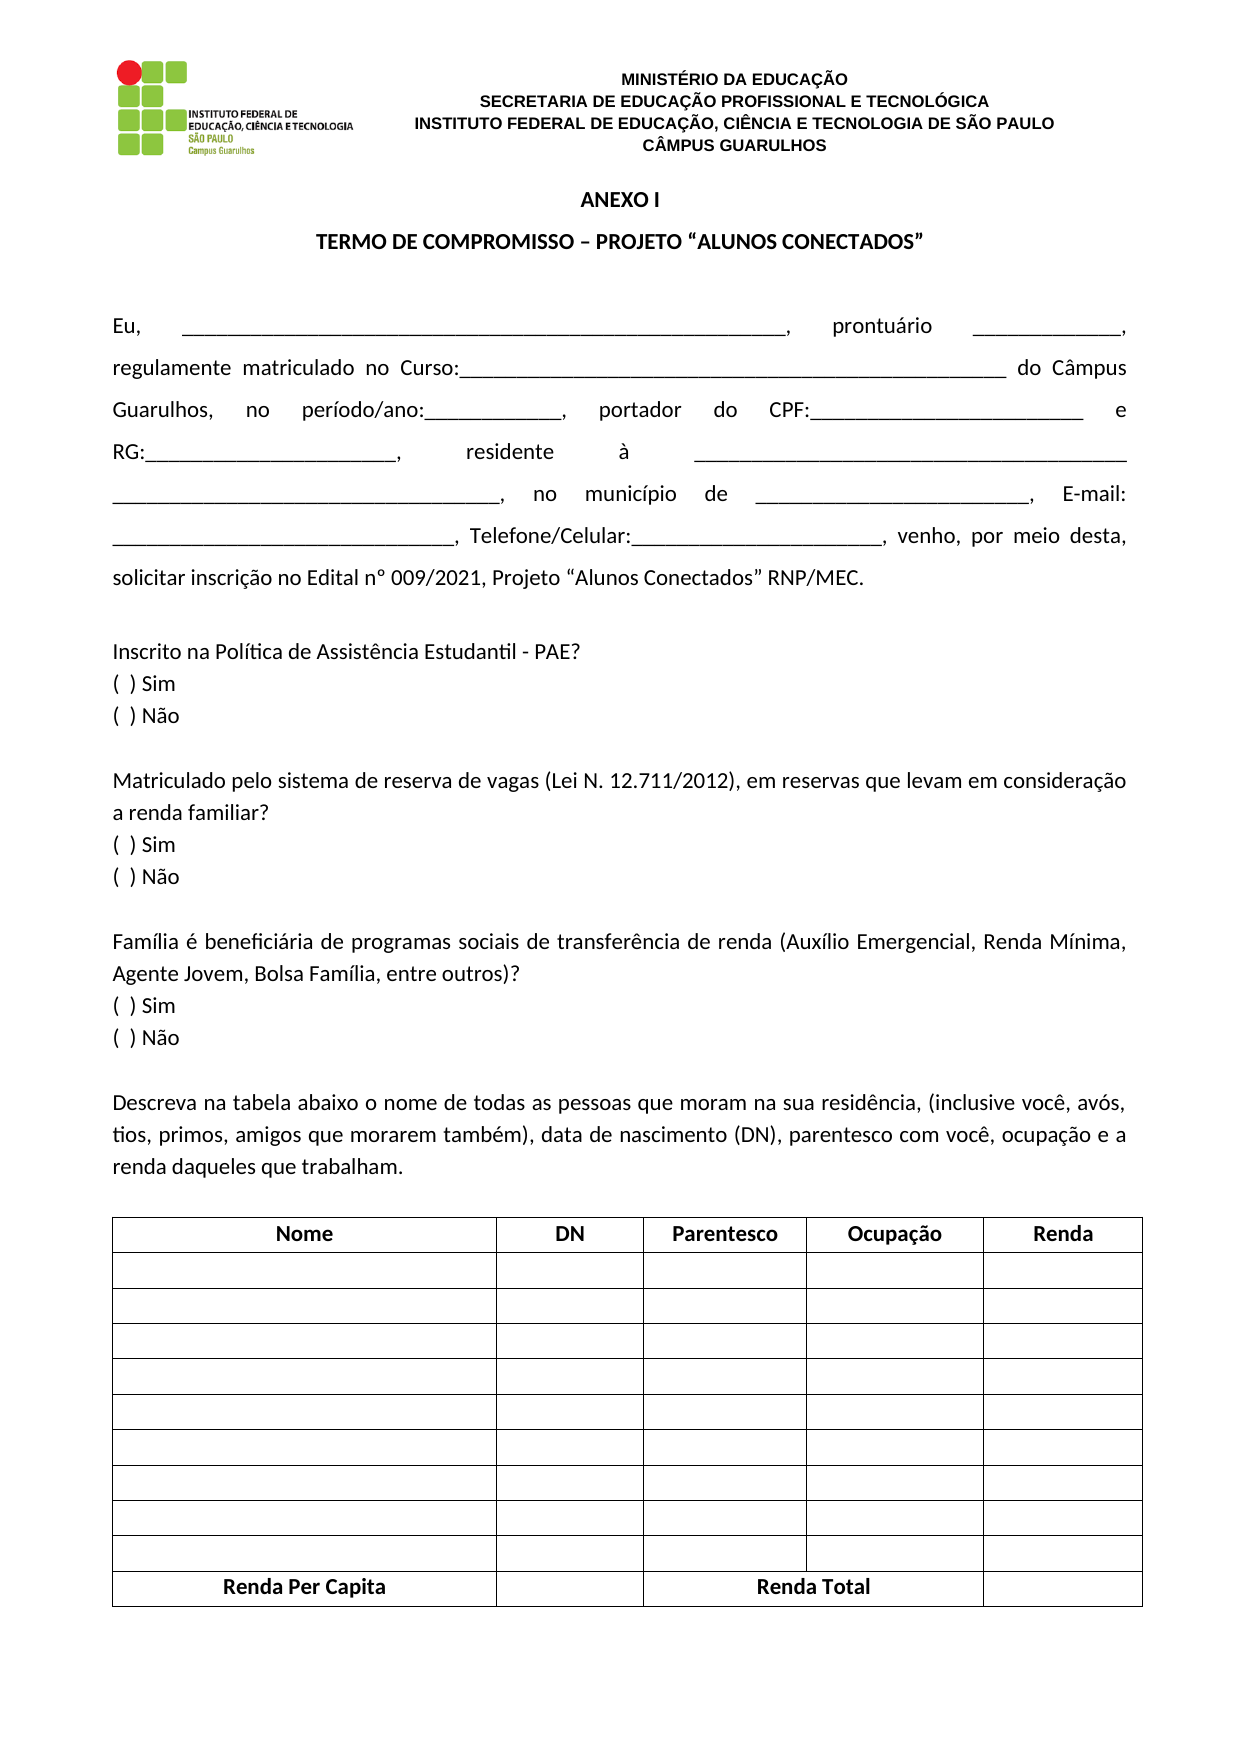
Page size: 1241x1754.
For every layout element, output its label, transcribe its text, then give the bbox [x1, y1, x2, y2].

table_header Parentesco [644, 1218, 806, 1252]
table_cell [984, 1430, 1142, 1464]
table_cell [807, 1289, 983, 1323]
table_cell [113, 1395, 496, 1429]
table_cell [807, 1324, 983, 1358]
text Inscrito na Política de Assistência Estudantil - PAE? [112, 637, 1128, 665]
table_cell [113, 1359, 496, 1394]
table_cell [807, 1359, 983, 1394]
table_cell [984, 1289, 1142, 1323]
text ( ) Não [112, 1023, 1128, 1051]
table_cell [984, 1395, 1142, 1429]
table_cell [644, 1536, 806, 1571]
text Matriculado pelo sistema de reserva de vagas (Lei N. 12.711/2012), em reservas que levam em consideração a renda familiar? [112, 766, 1128, 826]
table_cell [497, 1536, 643, 1571]
table_cell [644, 1324, 806, 1358]
table_header Renda [984, 1218, 1142, 1252]
text ( ) Sim [112, 991, 1128, 1019]
table_cell [497, 1395, 643, 1429]
table_cell [113, 1536, 496, 1571]
table_cell [113, 1430, 496, 1464]
text ANEXO I [112, 185, 1128, 213]
table_cell [497, 1572, 643, 1606]
table_cell [807, 1466, 983, 1500]
table_cell [113, 1501, 496, 1535]
table_cell [984, 1253, 1142, 1287]
text Descreva na tabela abaixo o nome de todas as pessoas que moram na sua residência, (inclusive você, avós, tios, primos, amigos que morarem também), data de nascimento (DN), parentesco com você, ocupação e a renda daqueles que trabalham. [112, 1088, 1128, 1180]
text ( ) Sim [112, 830, 1128, 858]
table_cell [984, 1536, 1142, 1571]
table_cell [984, 1466, 1142, 1500]
table_cell [984, 1359, 1142, 1394]
table_cell [807, 1430, 983, 1464]
table_cell [497, 1501, 643, 1535]
text TERMO DE COMPROMISSO – PROJETO “ALUNOS CONECTADOS” [112, 227, 1128, 255]
table_cell Renda Per Capita [113, 1572, 496, 1606]
table_cell [644, 1359, 806, 1394]
table_cell [984, 1324, 1142, 1358]
table_cell [644, 1430, 806, 1464]
picture [112, 59, 358, 158]
table_cell [113, 1324, 496, 1358]
text Eu, _____________________________________________________, prontuário _____________, regulamente matriculado no Curso:________________________________________________ do Câmpus Guarulhos, no período/ano:____________, portador do CPF:________________________ e RG:______________________, residente à ______________________________________ __________________________________, no município de ________________________, E-mail: ______________________________, Telefone/Celular:______________________, venho, por meio desta, solicitar inscrição no Edital nº 009/2021, Projeto “Alunos Conectados” RNP/MEC. [112, 311, 1128, 591]
table_cell [497, 1253, 643, 1287]
table_cell [644, 1289, 806, 1323]
table_cell [807, 1536, 983, 1571]
table_cell [497, 1324, 643, 1358]
text ( ) Sim [112, 669, 1128, 697]
table_cell [807, 1253, 983, 1287]
table_header DN [497, 1218, 643, 1252]
table_cell [497, 1289, 643, 1323]
text ( ) Não [112, 702, 1128, 729]
table_cell [644, 1253, 806, 1287]
table_cell [644, 1501, 806, 1535]
text ( ) Não [112, 862, 1128, 891]
table_cell [644, 1395, 806, 1429]
table_cell [807, 1395, 983, 1429]
table_cell [984, 1572, 1142, 1606]
table_cell [497, 1359, 643, 1394]
table_cell [984, 1501, 1142, 1535]
table_cell [113, 1466, 496, 1500]
table_cell [113, 1289, 496, 1323]
table_cell [807, 1501, 983, 1535]
table_cell [497, 1430, 643, 1464]
table_cell [113, 1253, 496, 1287]
table_header Nome [113, 1218, 496, 1252]
table_header Ocupação [807, 1218, 983, 1252]
table_cell [644, 1466, 806, 1500]
text Família é beneficiária de programas sociais de transferência de renda (Auxílio Emergencial, Renda Mínima, Agente Jovem, Bolsa Família, entre outros)? [112, 927, 1128, 987]
table_cell Renda Total [644, 1572, 983, 1606]
table_cell [497, 1466, 643, 1500]
